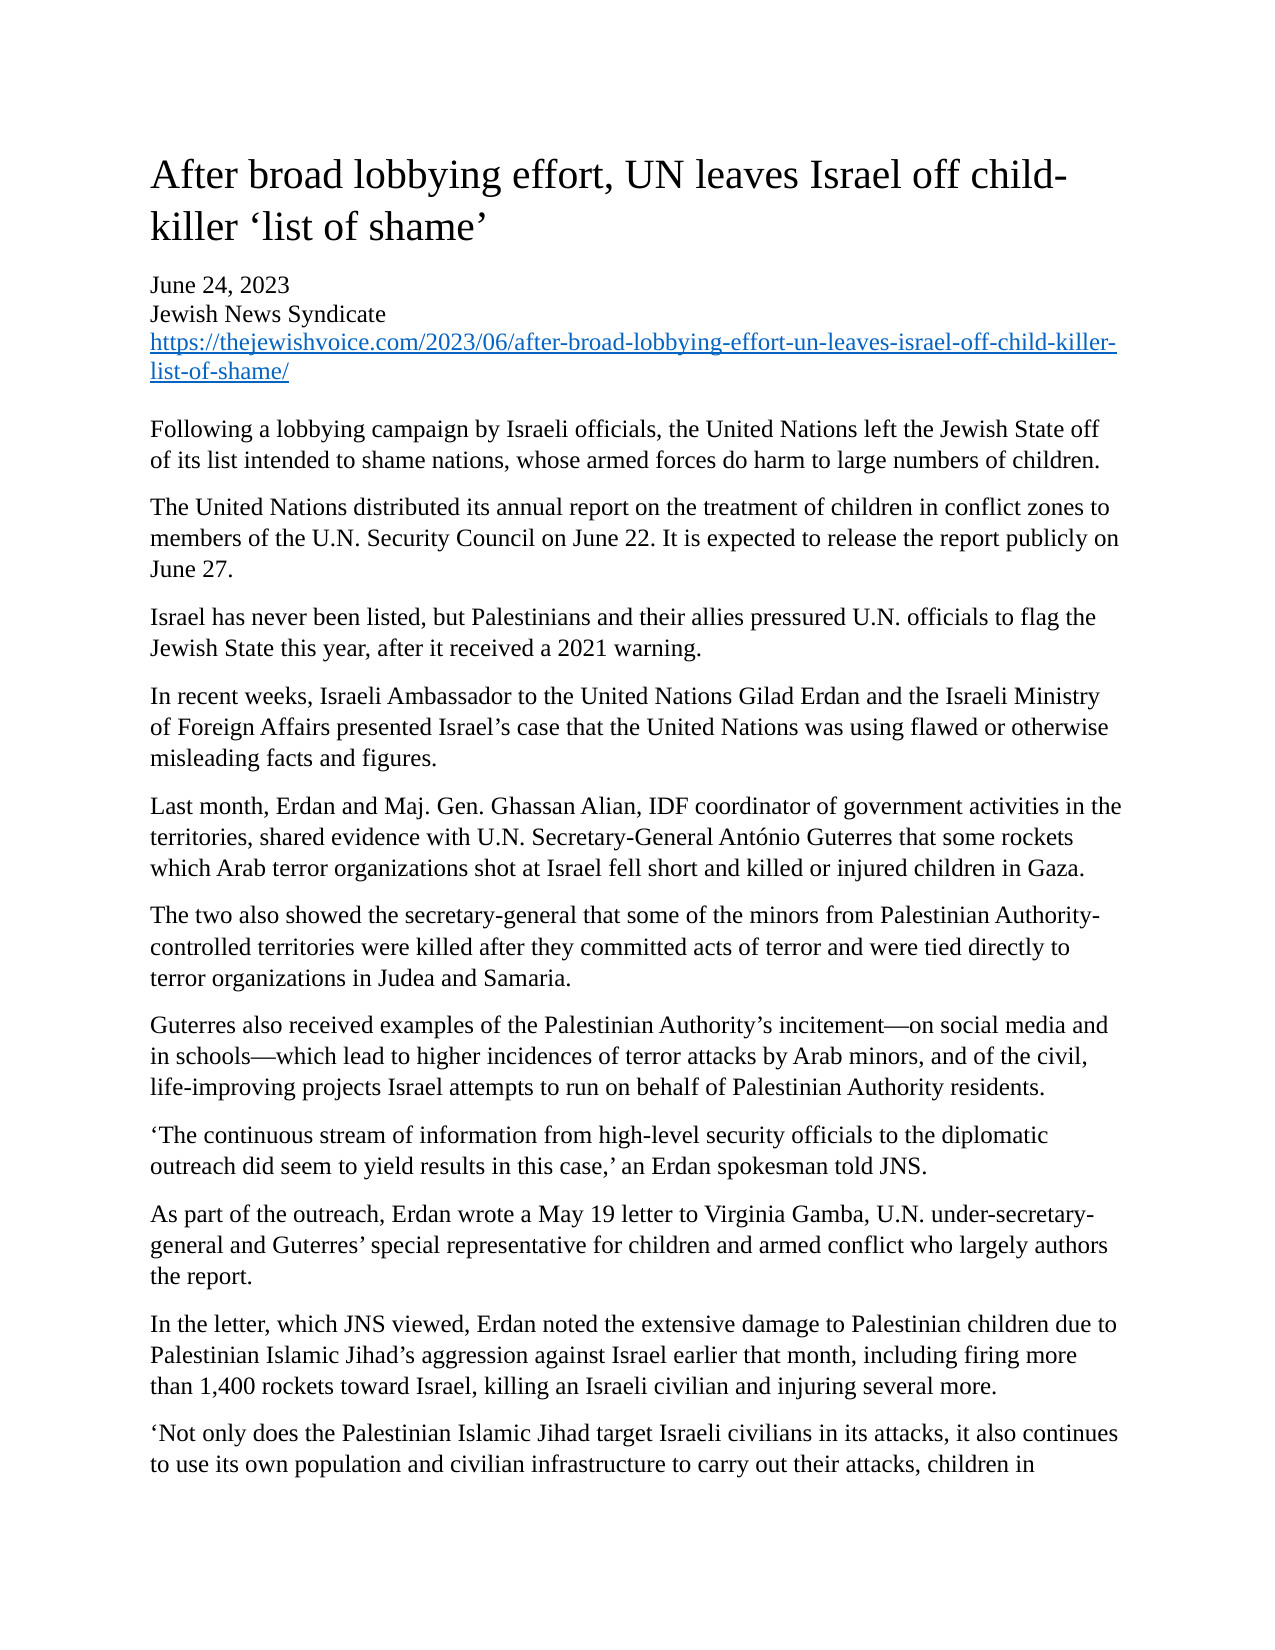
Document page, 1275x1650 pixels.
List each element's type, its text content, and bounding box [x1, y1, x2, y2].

text The United Nations distributed its annual report on the treatment of children in conflict zones to members of the U.N. Security Council on June 22. It is expected to release the report publicly on June 27. [150, 492, 1125, 583]
text June 24, 2023 [150, 270, 1125, 299]
text In the letter, which JNS viewed, Erdan noted the extensive damage to Palestinian children due to Palestinian Islamic Jihad’s aggression against Israel earlier that month, including firing more than 1,400 rockets toward Israel, killing an Israeli civilian and injuring several more. [150, 1309, 1125, 1399]
text The two also showed the secretary-general that some of the minors from Palestinian Authority-controlled territories were killed after they committed acts of terror and were tied directly to terror organizations in Judea and Samaria. [150, 901, 1125, 991]
text Following a lobbying campaign by Israeli officials, the United Nations left the Jewish State off of its list intended to shame nations, whose armed forces do harm to large numbers of children. [150, 414, 1125, 473]
text Israel has never been listed, but Palestinians and their allies pressured U.N. officials to flag the Jewish State this year, after it received a 2021 warning. [150, 602, 1125, 662]
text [150, 1418, 1125, 1478]
text Guterres also received examples of the Palestinian Authority’s incitement—on social media and in schools—which lead to higher incidences of terror attacks by Arab minors, and of the civil, life-improving projects Israel attempts to run on behalf of Palestinian Authority residents. [150, 1010, 1125, 1101]
text https://thejewishvoice.com/2023/06/after-broad-lobbying-effort-un-leaves-israel-off-child-killer-list-of-shame/ [150, 327, 1125, 385]
text ‘The continuous stream of information from high-level security officials to the diplomatic outreach did seem to yield results in this case,’ an Erdan spokesman told JNS. [150, 1120, 1125, 1180]
text After broad lobbying effort, UN leaves Israel off child-killer ‘list of shame’ [150, 150, 1125, 249]
text Last month, Erdan and Maj. Gen. Ghassan Alian, IDF coordinator of government activities in the territories, shared evidence with U.N. Secretary-General António Guterres that some rockets which Arab terror organizations shot at Israel fell short and killed or injured children in Gaza. [150, 791, 1125, 882]
text In recent weeks, Israeli Ambassador to the United Nations Gilad Erdan and the Israeli Ministry of Foreign Affairs presented Israel’s case that the United Nations was using flawed or otherwise misleading facts and figures. [150, 681, 1125, 772]
text Jewish News Syndicate [150, 299, 1125, 327]
text As part of the outreach, Erdan wrote a May 19 letter to Virginia Gamba, U.N. under-secretary-general and Guterres’ special representative for children and armed conflict who largely authors the report. [150, 1199, 1125, 1290]
